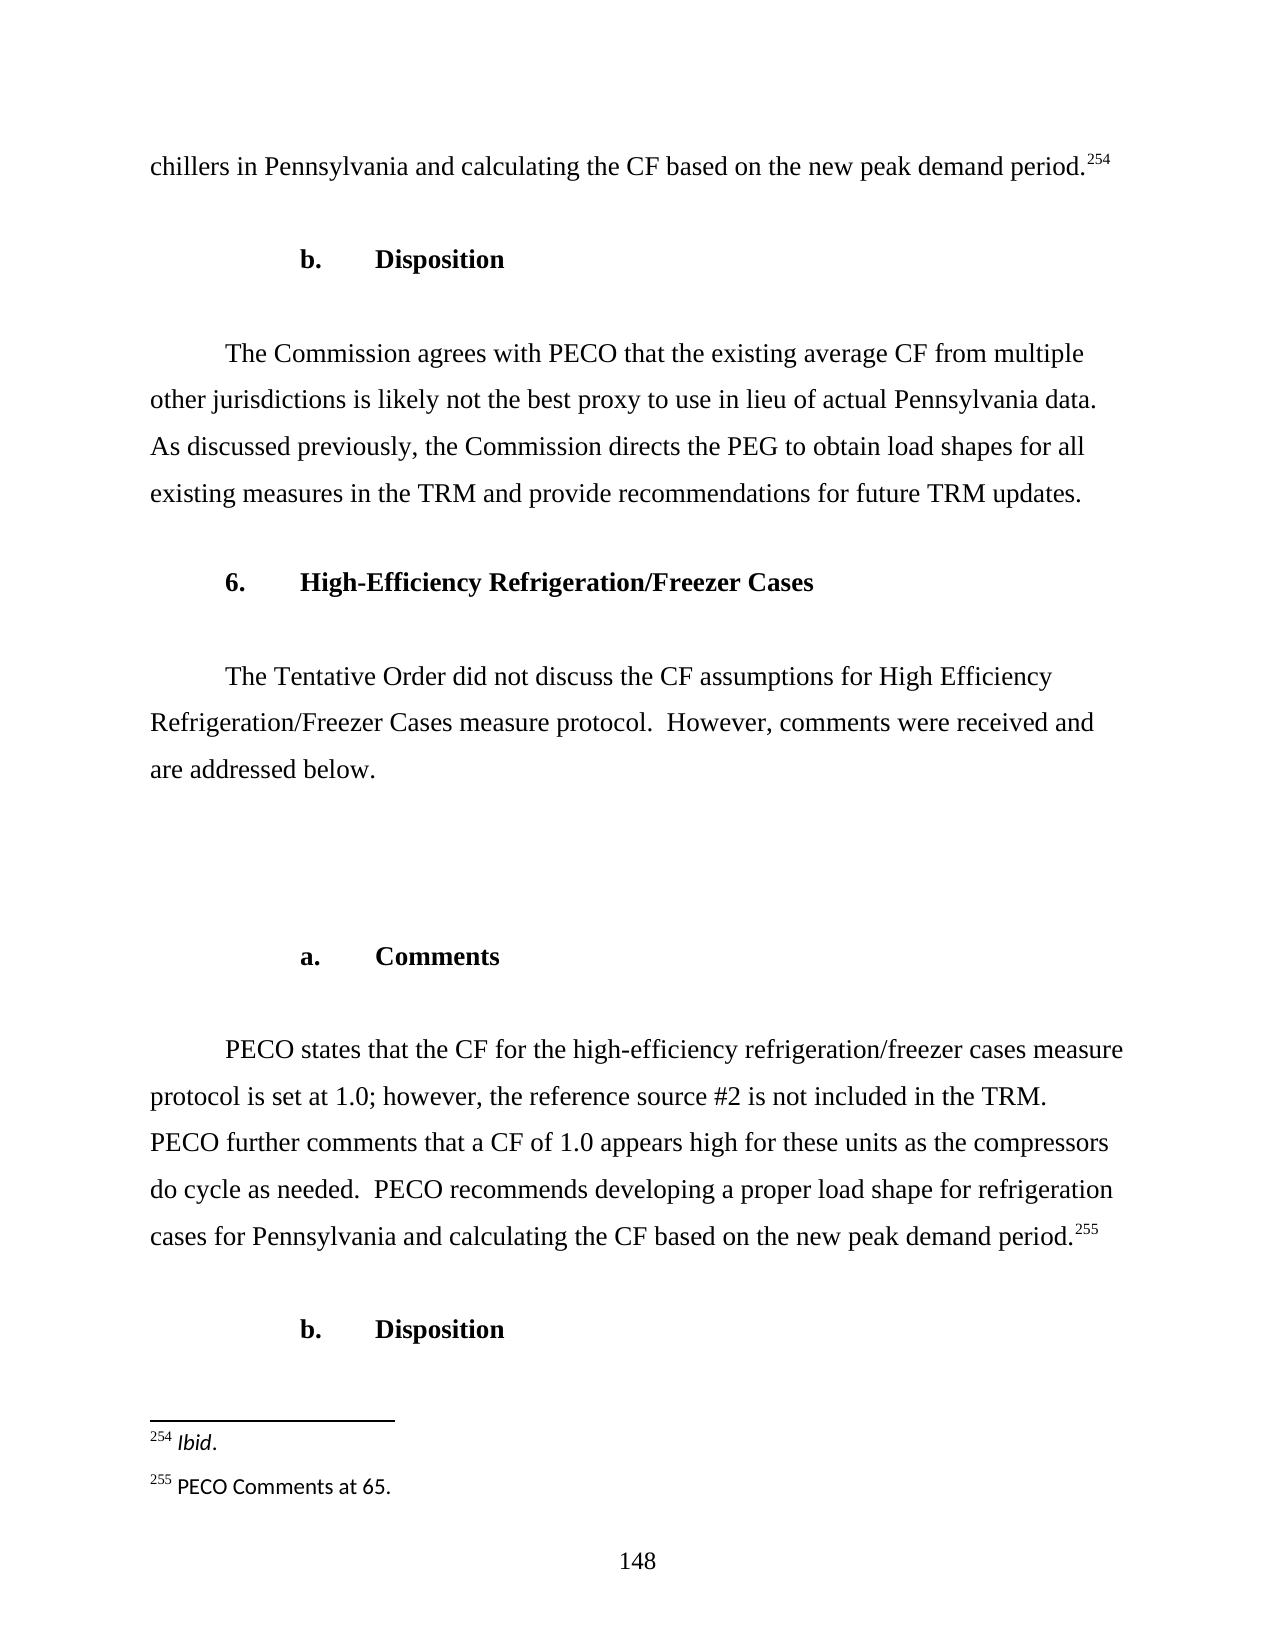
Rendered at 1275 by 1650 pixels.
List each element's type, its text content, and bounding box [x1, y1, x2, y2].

text PECO states that the CF for the high-efficiency refrigeration/freezer cases measure protocol is set at 1.0; however, the reference source #2 is not included in the TRM. PECO further comments that a CF of 1.0 appears high for these units as the compressors do cycle as needed. PECO recommends developing a proper load shape for refrigeration cases for Pennsylvania and calculating the CF based on the new peak demand period. [150, 1033, 1125, 1251]
list High-Efficiency Refrigeration/Freezer Cases [225, 566, 1125, 598]
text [150, 150, 1125, 181]
list Disposition [300, 1313, 1125, 1344]
text The Tentative Order did not discuss the CF assumptions for High Efficiency Refrigeration/Freezer Cases measure protocol. However, comments were received and are addressed below. [150, 660, 1125, 784]
list Comments [300, 940, 1125, 971]
text The Commission agrees with PECO that the existing average CF from multiple other jurisdictions is likely not the best proxy to use in lieu of actual Pennsylvania data. As discussed previously, the Commission directs the PEG to obtain load shapes for all existing measures in the TRM and provide recommendations for future TRM updates. [150, 337, 1125, 508]
list Disposition [300, 243, 1125, 274]
